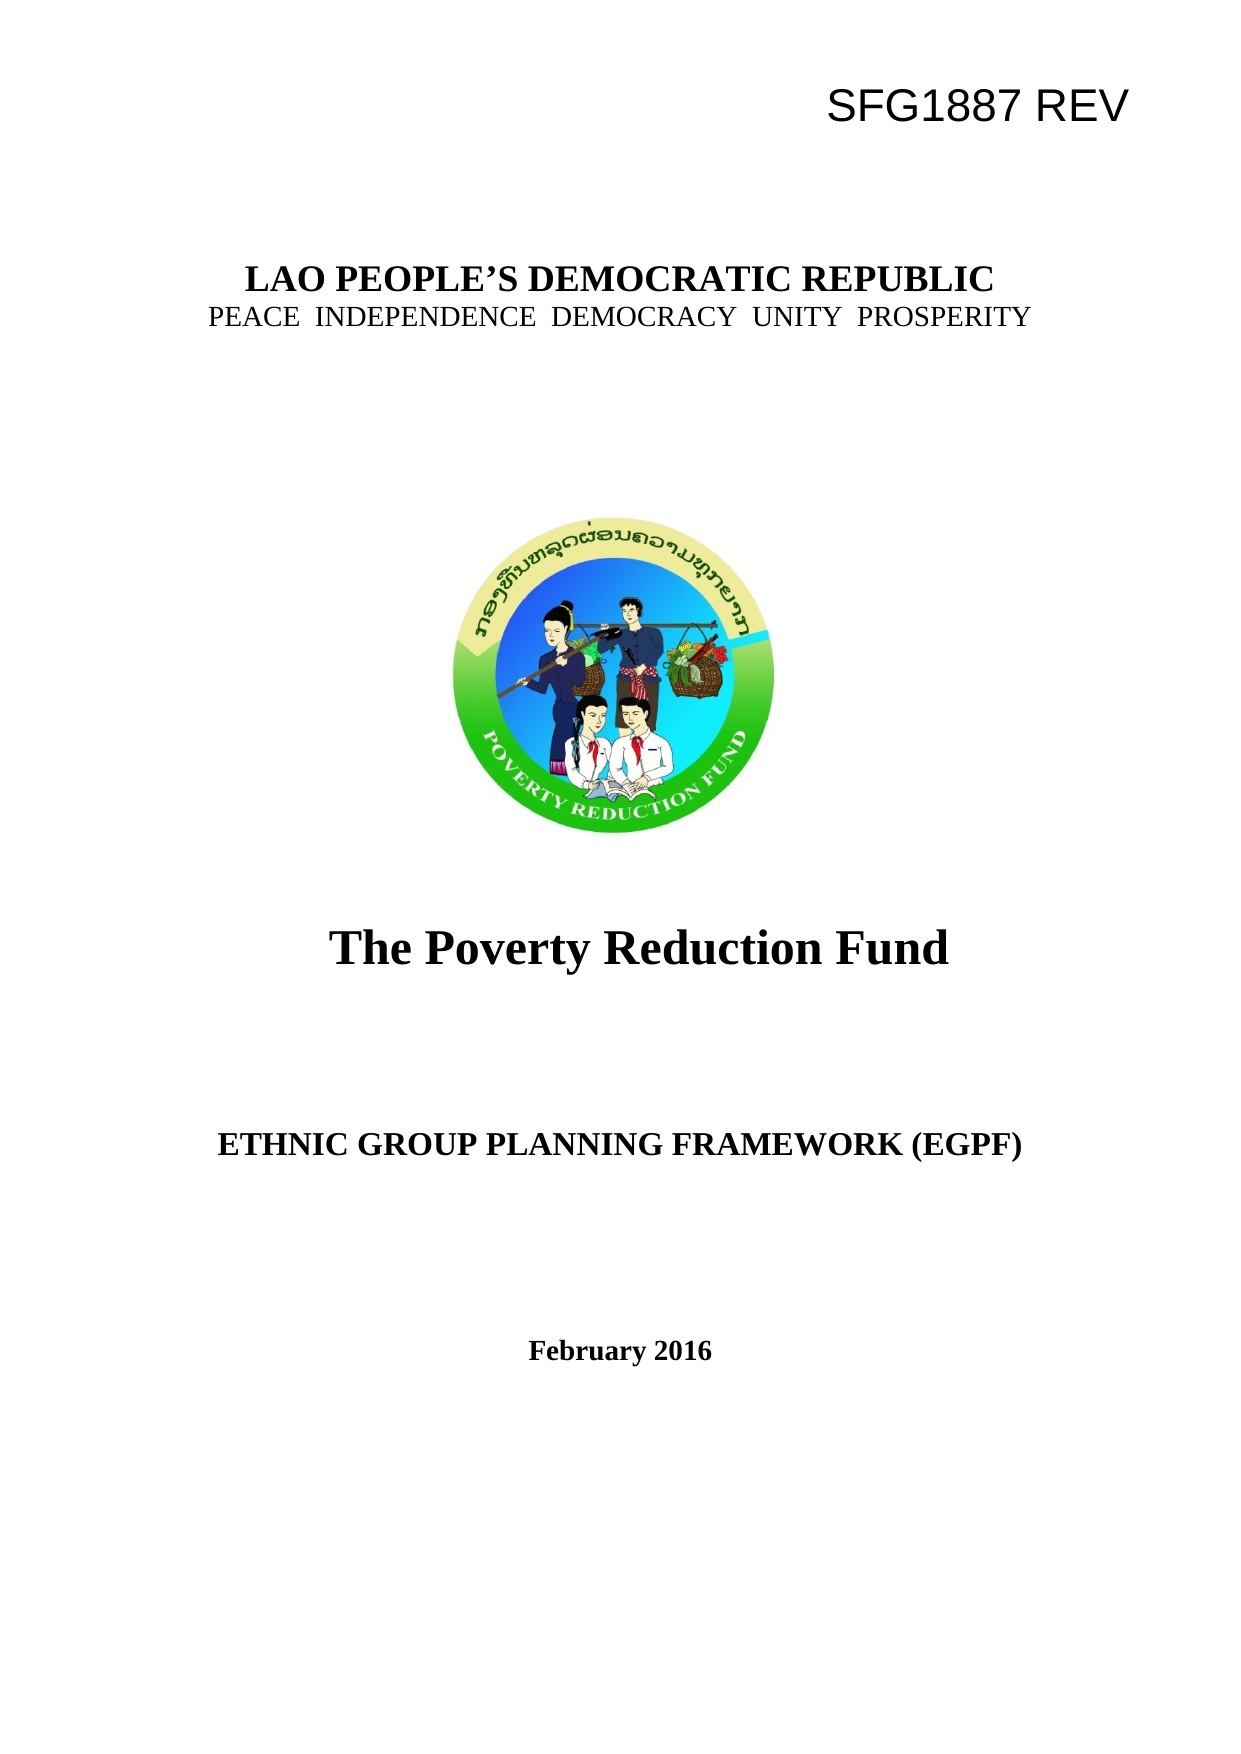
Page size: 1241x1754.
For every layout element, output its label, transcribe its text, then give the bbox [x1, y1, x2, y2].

picture [447, 515, 779, 837]
text Lao People’s Democratic Republic [148, 256, 1093, 299]
text February 2016 [148, 1333, 1093, 1366]
text PEACE INDEPENDENCE DEMOCRACY UNITY PROSPERITY [148, 299, 1093, 333]
text The Poverty Reduction Fund [148, 917, 1093, 975]
text EThnic Group Planning Framework (EGPF) [148, 1124, 1093, 1162]
